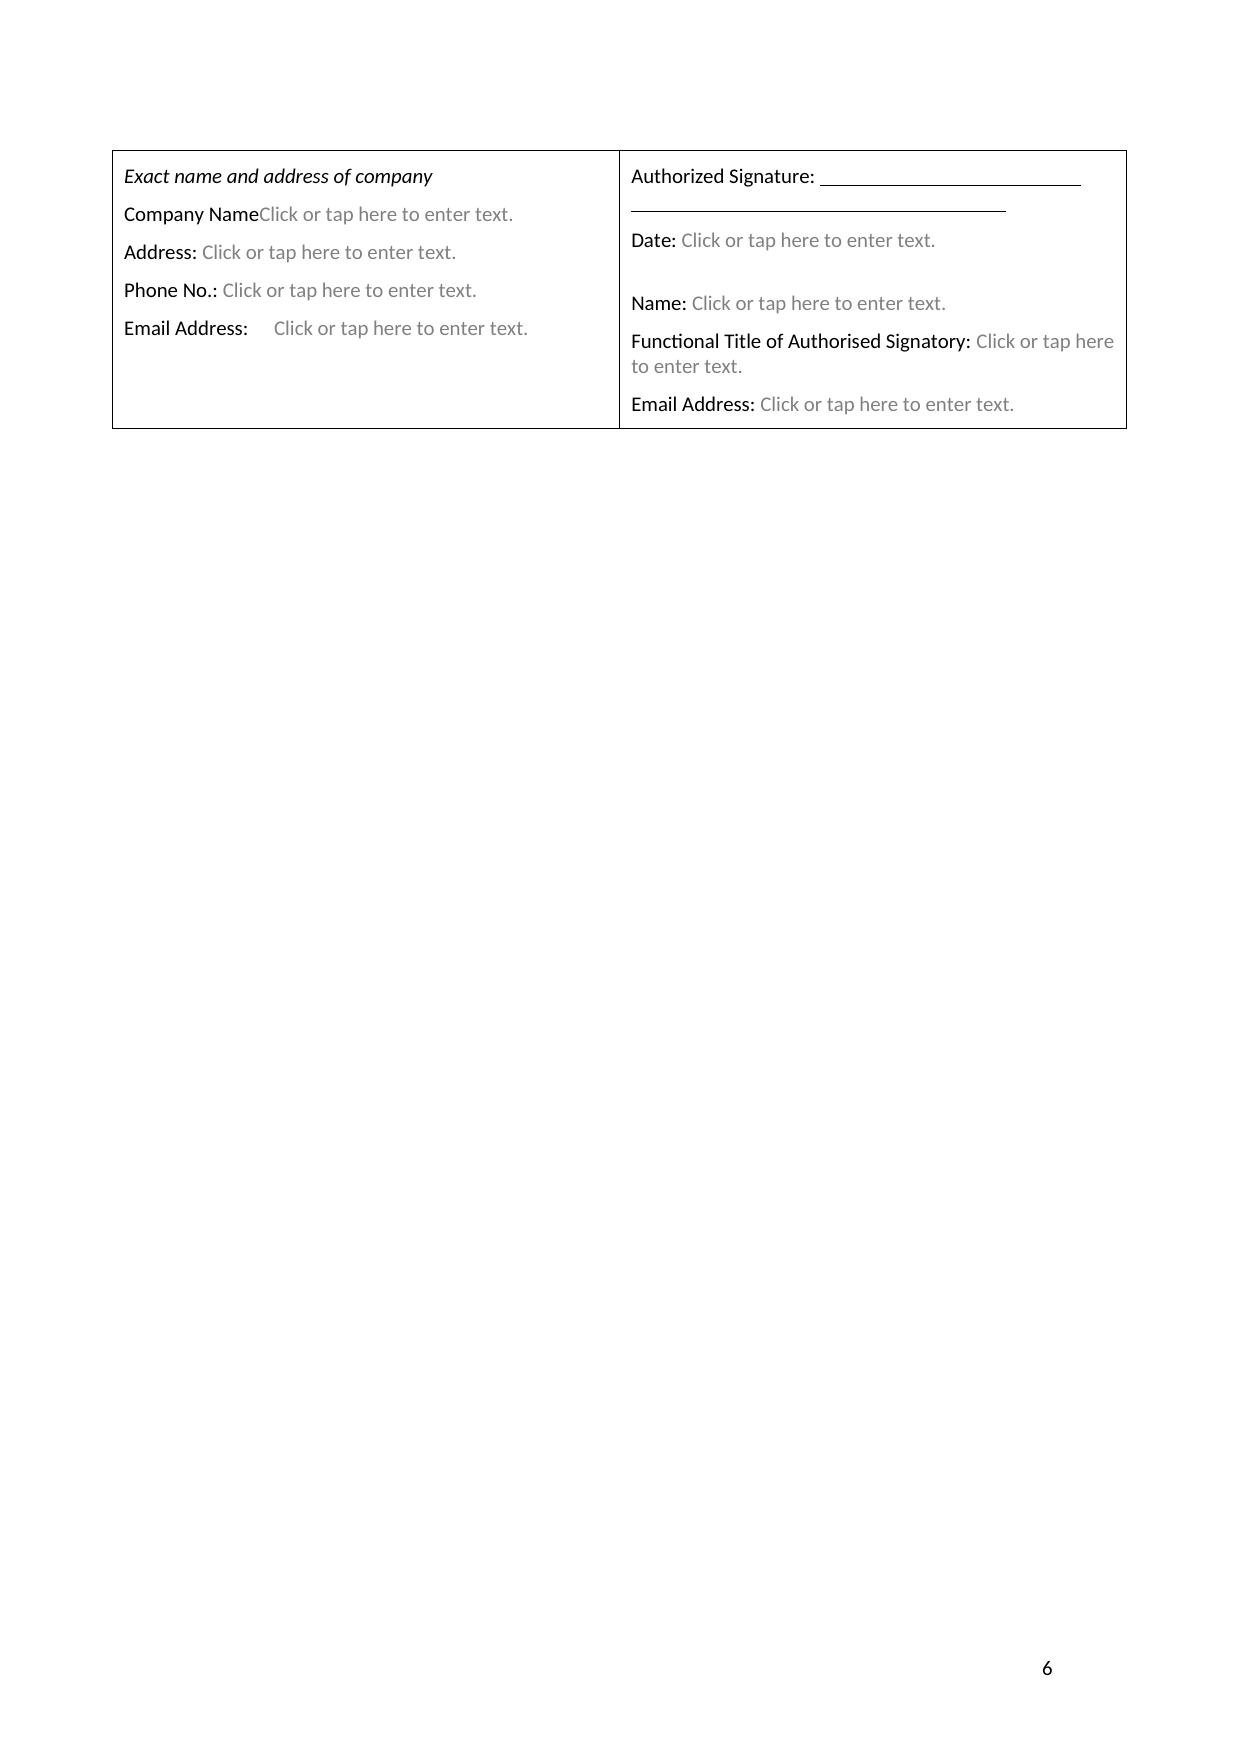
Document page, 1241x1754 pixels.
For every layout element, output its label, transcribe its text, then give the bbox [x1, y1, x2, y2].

table_cell Authorized Signature: Date: Name: Functional Title of Authorised Signatory: Email Address: [620, 151, 1126, 427]
table_cell Exact name and address of company Company Name Address: Phone No.: Email Address: [113, 151, 619, 427]
